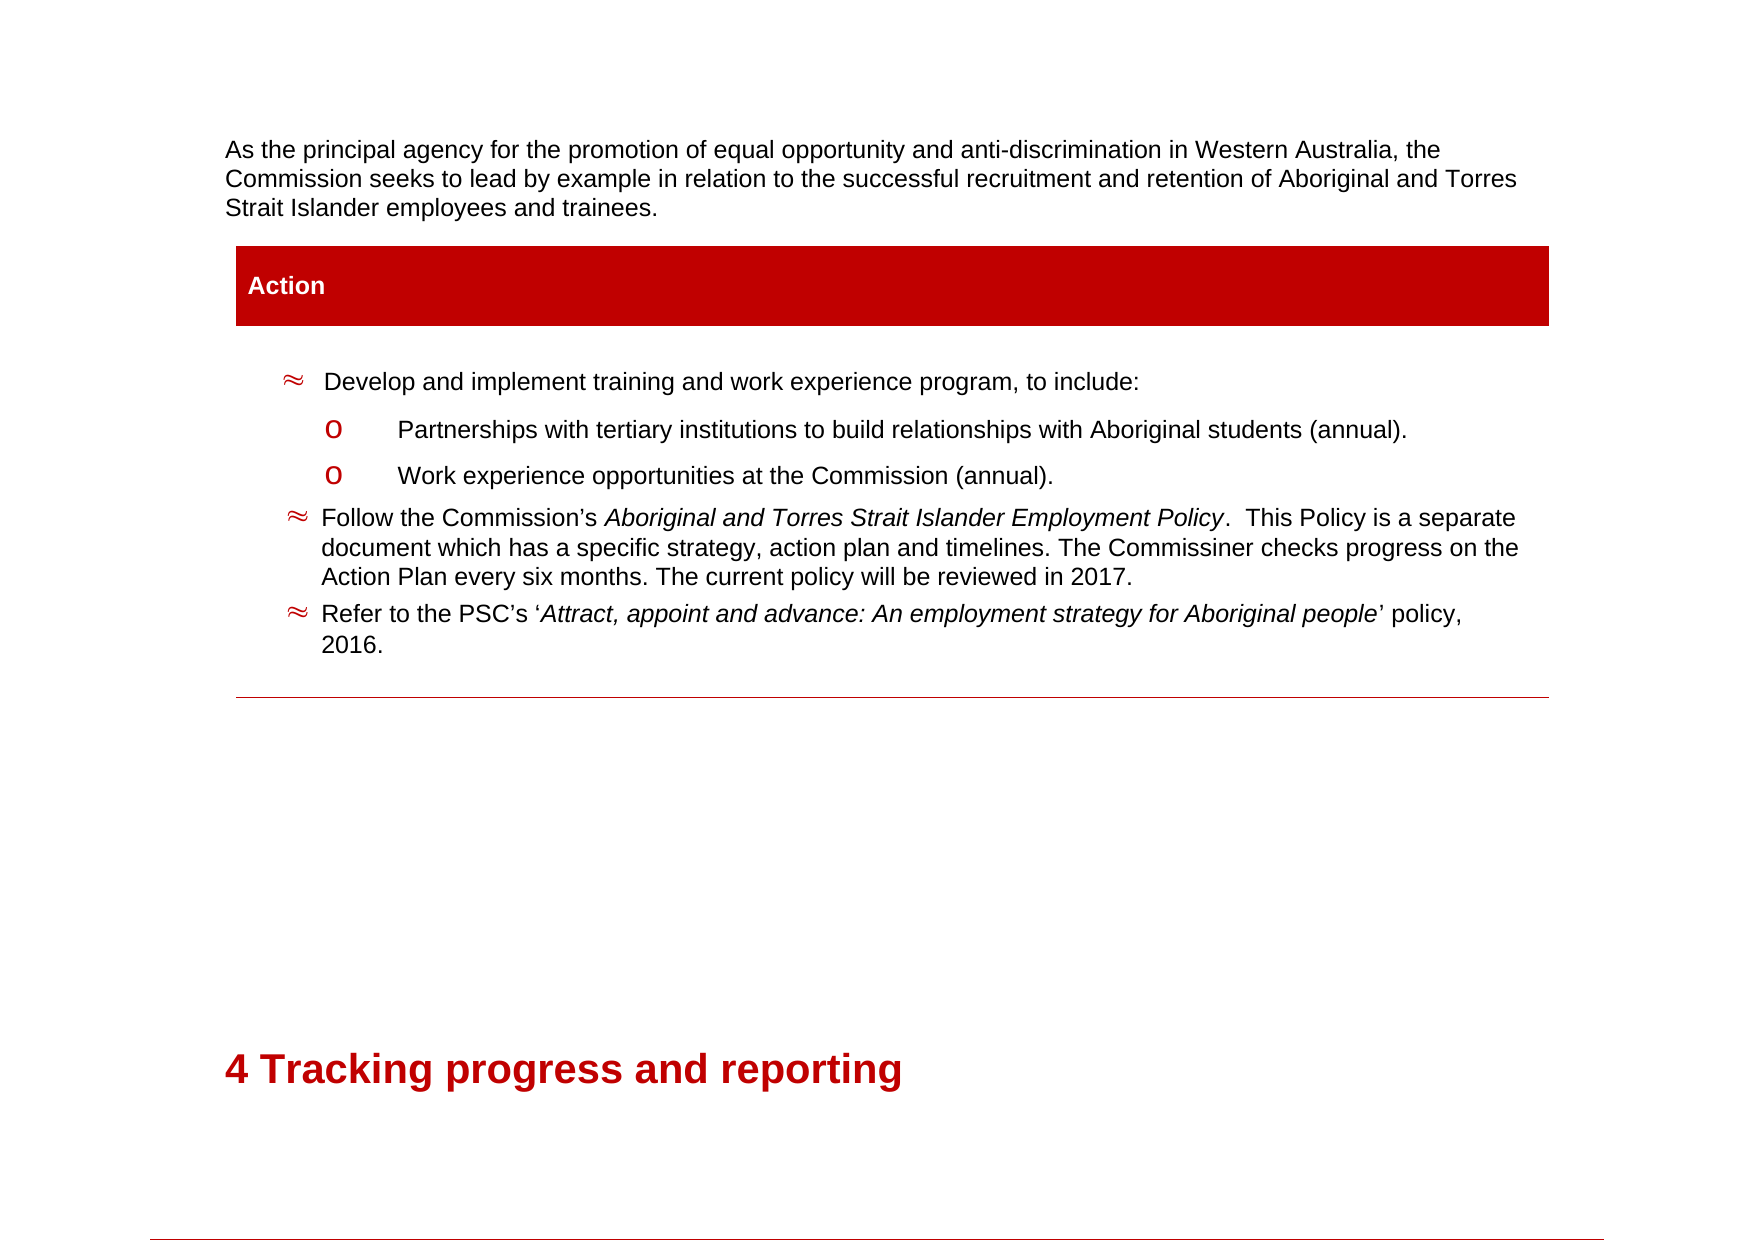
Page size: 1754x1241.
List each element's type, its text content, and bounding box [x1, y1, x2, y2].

table_header Action [236, 246, 1549, 325]
subtitle As the principal agency for the promotion of equal opportunity and anti-discrimination in Western Australia, the Commission seeks to lead by example in relation to the successful recruitment and retention of Aboriginal and Torres Strait Islander employees and trainees. [225, 135, 1541, 221]
subtitle 4 Tracking progress and reporting [225, 1044, 1500, 1092]
table_cell Develop and implement training and work experience program, to include: Partnerships with tertiary institutions to build relationships with Aboriginal students (annual). Work experience opportunities at the Commission (annual). Follow the Commission’s Aboriginal and Torres Strait Islander Employment Policy. This Policy is a separate document which has a specific strategy, action plan and timelines. The Commissiner checks progress on the Action Plan every six months. The current policy will be reviewed in 2017. Refer to the PSC’s ‘Attract, appoint and advance: An employment strategy for Aboriginal people’ policy, 2016. [236, 326, 1549, 697]
